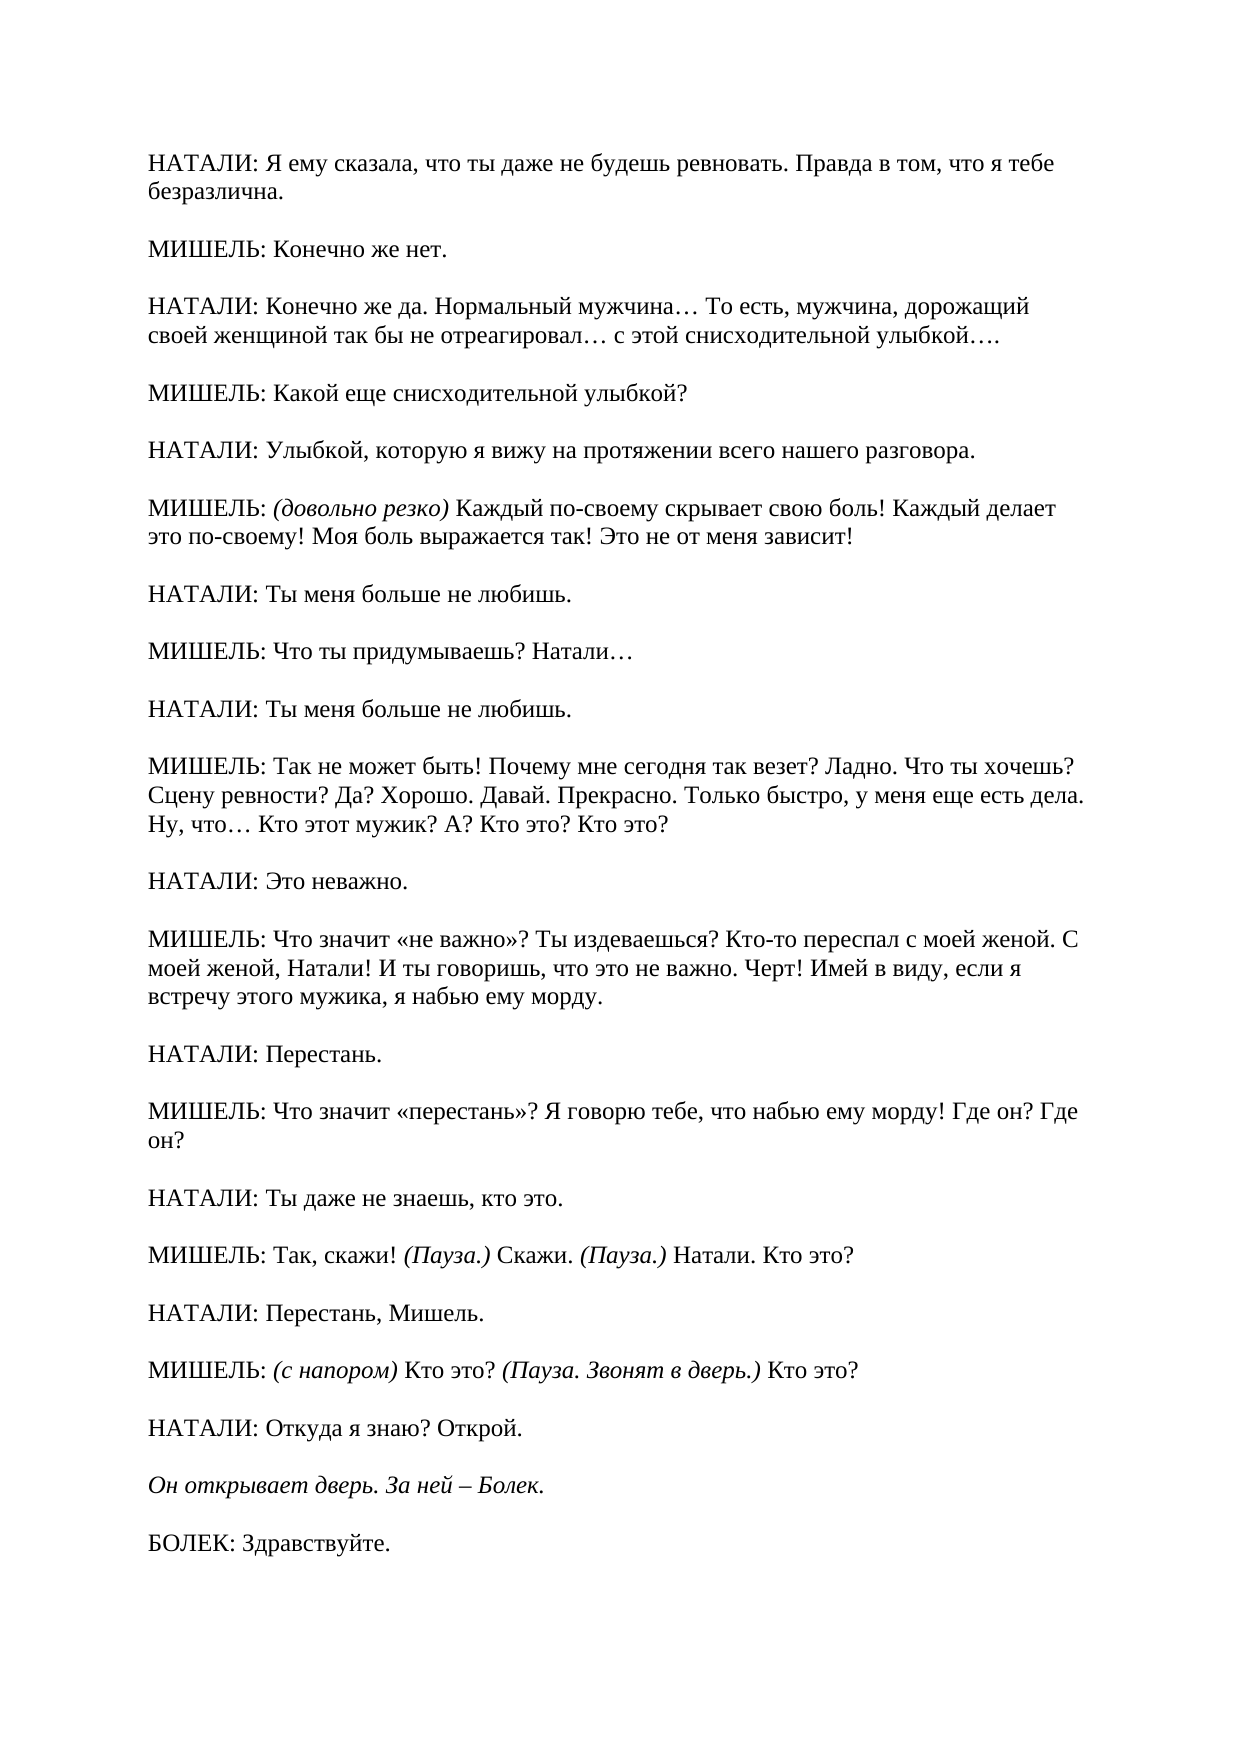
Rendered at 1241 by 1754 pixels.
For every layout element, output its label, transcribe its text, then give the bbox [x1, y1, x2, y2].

text НАТАЛИ: Ты меня больше не любишь. [148, 694, 1093, 723]
text НАТАЛИ: Конечно же да. Нормальный мужчина… То есть, мужчина, дорожащий своей женщиной так бы не отреагировал… с этой снисходительной улыбкой…. [148, 291, 1093, 349]
text БОЛЕК: Здравствуйте. [148, 1528, 1093, 1556]
text НАТАЛИ: Ты даже не знаешь, кто это. [148, 1183, 1093, 1211]
text МИШЕЛЬ: (довольно резко) Каждый по-своему скрывает свою боль! Каждый делает это по-своему! Моя боль выражается так! Это не от меня зависит! [148, 493, 1093, 550]
text МИШЕЛЬ: Так не может быть! Почему мне сегодня так везет? Ладно. Что ты хочешь? Сцену ревности? Да? Хорошо. Давай. Прекрасно. Только быстро, у меня еще есть дела. Ну, что… Кто этот мужик? А? Кто это? Кто это? [148, 751, 1093, 838]
text НАТАЛИ: Улыбкой, которую я вижу на протяжении всего нашего разговора. [148, 435, 1093, 464]
text МИШЕЛЬ: Что ты придумываешь? Натали… [148, 636, 1093, 665]
text МИШЕЛЬ: Что значит «перестань»? Я говорю тебе, что набью ему морду! Где он? Где он? [148, 1096, 1093, 1154]
text НАТАЛИ: Перестань, Мишель. [148, 1298, 1093, 1326]
text НАТАЛИ: Откуда я знаю? Открой. [148, 1413, 1093, 1441]
text Он открывает дверь. За ней – Болек. [148, 1470, 1093, 1499]
text МИШЕЛЬ: Конечно же нет. [148, 234, 1093, 263]
text МИШЕЛЬ: (с напором) Кто это? (Пауза. Звонят в дверь.) Кто это? [148, 1355, 1093, 1384]
text НАТАЛИ: Я ему сказала, что ты даже не будешь ревновать. Правда в том, что я тебе безразлична. [148, 148, 1093, 205]
text НАТАЛИ: Ты меня больше не любишь. [148, 579, 1093, 608]
text МИШЕЛЬ: Так, скажи! (Пауза.) Скажи. (Пауза.) Натали. Кто это? [148, 1240, 1093, 1269]
text НАТАЛИ: Это неважно. [148, 866, 1093, 895]
text НАТАЛИ: Перестань. [148, 1039, 1093, 1068]
text МИШЕЛЬ: Какой еще снисходительной улыбкой? [148, 378, 1093, 406]
text МИШЕЛЬ: Что значит «не важно»? Ты издеваешься? Кто-то переспал с моей женой. С моей женой, Натали! И ты говоришь, что это не важно. Черт! Имей в виду, если я встречу этого мужика, я набью ему морду. [148, 924, 1093, 1010]
